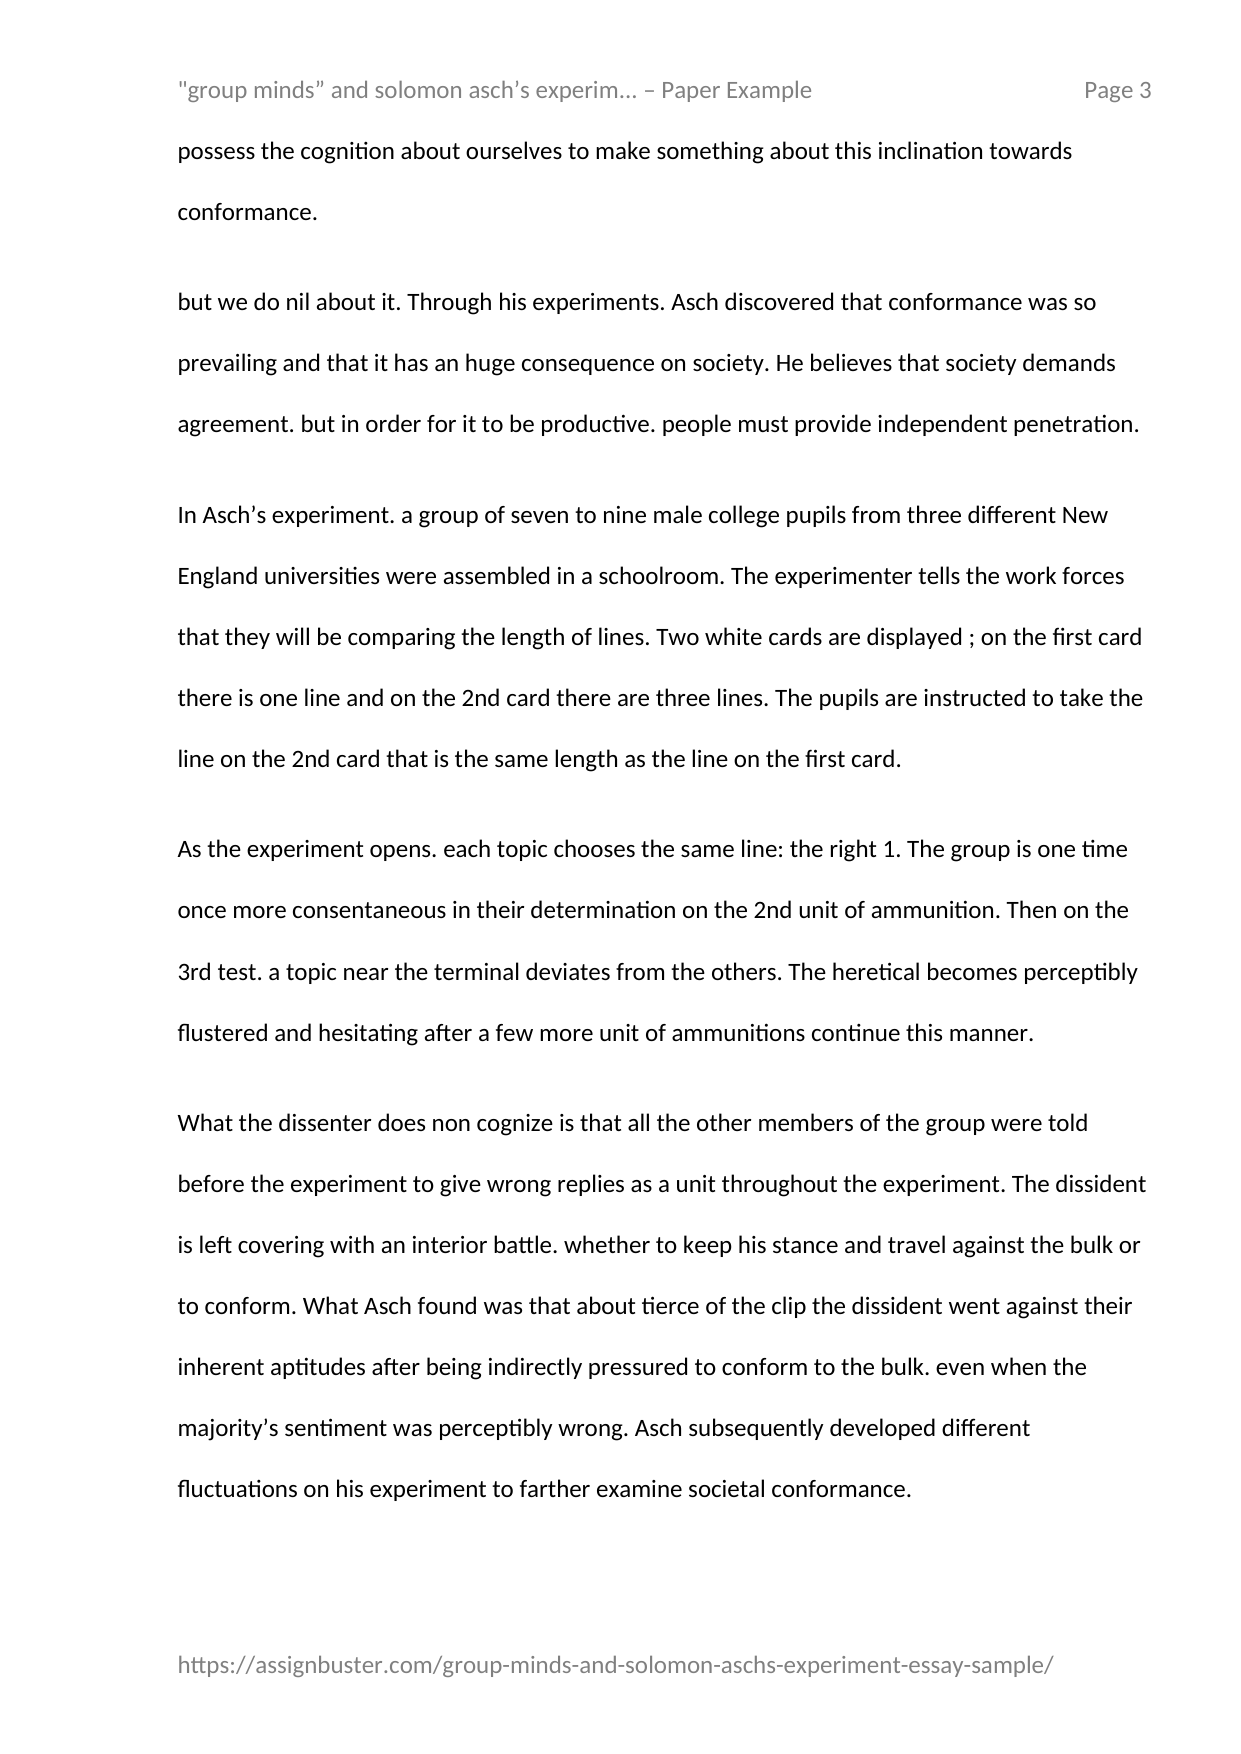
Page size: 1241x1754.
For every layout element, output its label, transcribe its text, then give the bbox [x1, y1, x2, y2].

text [177, 135, 1152, 226]
text As the experiment opens. each topic chooses the same line: the right 1. The group is one time once more consentaneous in their determination on the 2nd unit of ammunition. Then on the 3rd test. a topic near the terminal deviates from the others. The heretical becomes perceptibly flustered and hesitating after a few more unit of ammunitions continue this manner. [177, 834, 1152, 1047]
text In Asch’s experiment. a group of seven to nine male college pupils from three different New England universities were assembled in a schoolroom. The experimenter tells the work forces that they will be comparing the length of lines. Two white cards are displayed ; on the first card there is one line and on the 2nd card there are three lines. The pupils are instructed to take the line on the 2nd card that is the same length as the line on the first card. [177, 499, 1152, 774]
text but we do nil about it. Through his experiments. Asch discovered that conformance was so prevailing and that it has an huge consequence on society. He believes that society demands agreement. but in order for it to be productive. people must provide independent penetration. [177, 286, 1152, 439]
text What the dissenter does non cognize is that all the other members of the group were told before the experiment to give wrong replies as a unit throughout the experiment. The dissident is left covering with an interior battle. whether to keep his stance and travel against the bulk or to conform. What Asch found was that about tierce of the clip the dissident went against their inherent aptitudes after being indirectly pressured to conform to the bulk. even when the majority’s sentiment was perceptibly wrong. Asch subsequently developed different fluctuations on his experiment to farther examine societal conformance. [177, 1107, 1152, 1504]
